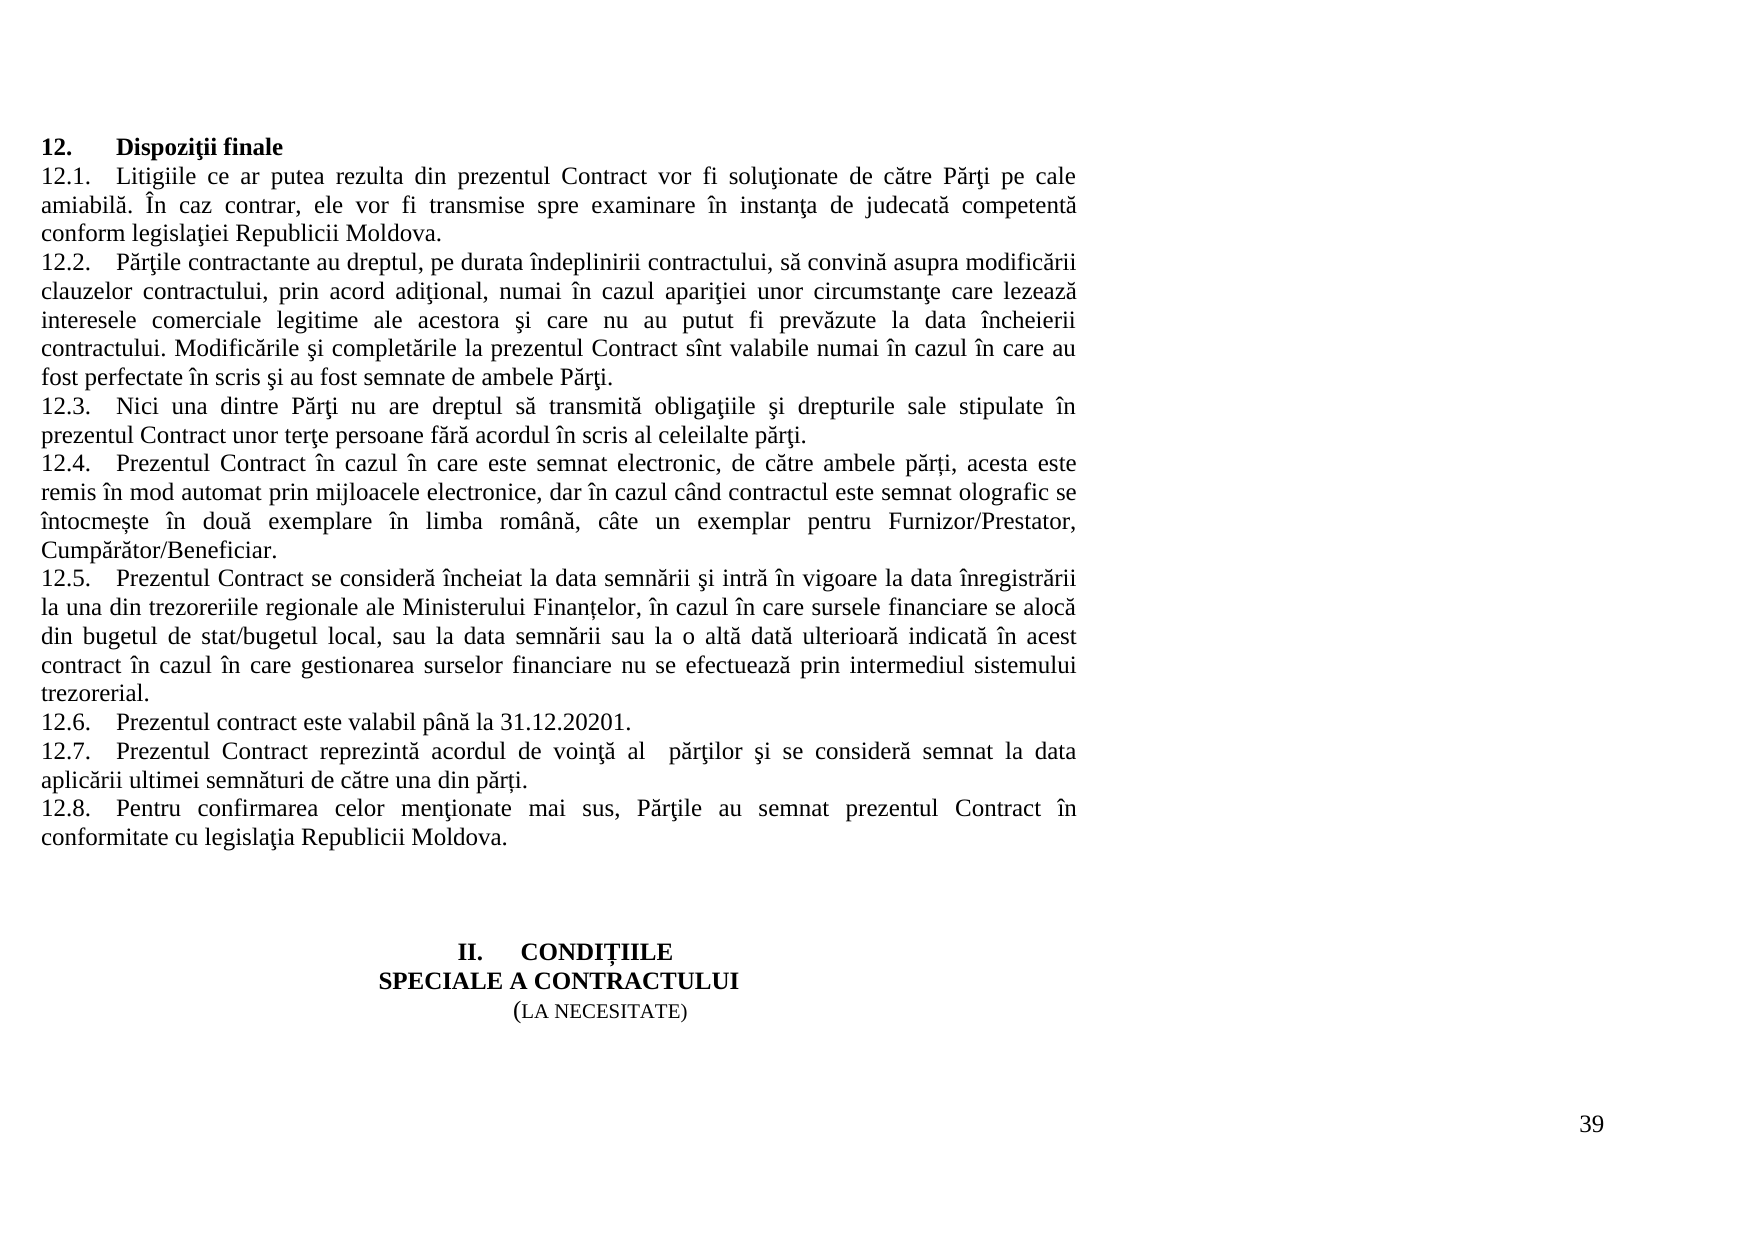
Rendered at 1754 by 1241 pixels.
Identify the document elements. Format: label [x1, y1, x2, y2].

table_header [30, 104, 1089, 1081]
